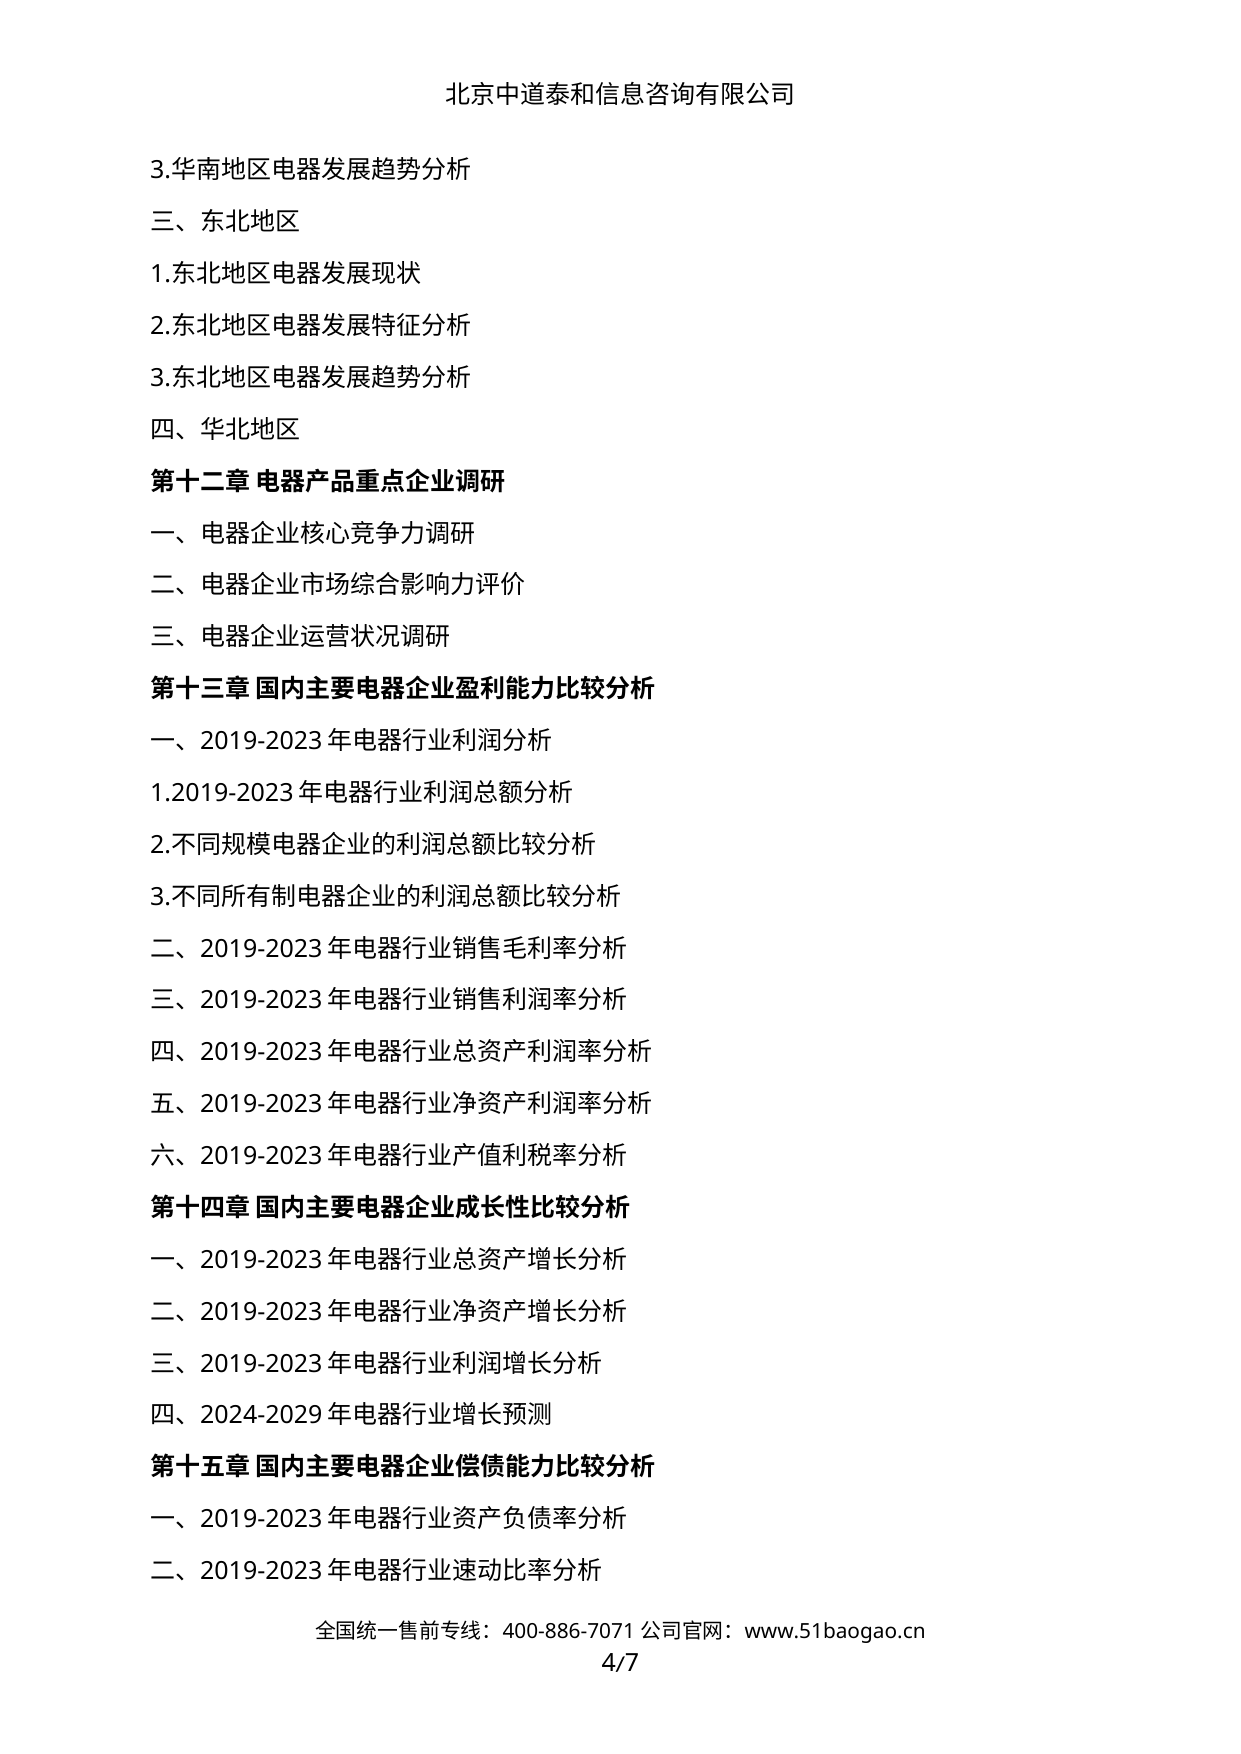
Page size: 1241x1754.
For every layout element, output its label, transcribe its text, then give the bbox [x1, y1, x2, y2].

text 第十三章 国内主要电器企业盈利能力比较分析 [150, 669, 1090, 705]
text 三、电器企业运营状况调研 [150, 617, 1090, 653]
text 二、2019-2023年电器行业销售毛利率分析 [150, 928, 1090, 964]
text 四、2024-2029年电器行业增长预测 [150, 1395, 1090, 1431]
text 四、2019-2023年电器行业总资产利润率分析 [150, 1032, 1090, 1068]
text 第十四章 国内主要电器企业成长性比较分析 [150, 1187, 1090, 1224]
text 六、2019-2023年电器行业产值利税率分析 [150, 1136, 1090, 1172]
text 二、电器企业市场综合影响力评价 [150, 565, 1090, 601]
text 一、2019-2023年电器行业资产负债率分析 [150, 1499, 1090, 1535]
text 3.不同所有制电器企业的利润总额比较分析 [150, 876, 1090, 912]
text 3.华南地区电器发展趋势分析 [150, 150, 1090, 186]
text 二、2019-2023年电器行业速动比率分析 [150, 1551, 1090, 1587]
text 2.东北地区电器发展特征分析 [150, 306, 1090, 342]
text 三、2019-2023年电器行业销售利润率分析 [150, 980, 1090, 1016]
text 第十五章 国内主要电器企业偿债能力比较分析 [150, 1447, 1090, 1483]
text 1.东北地区电器发展现状 [150, 254, 1090, 290]
text 一、电器企业核心竞争力调研 [150, 513, 1090, 549]
text 二、2019-2023年电器行业净资产增长分析 [150, 1291, 1090, 1327]
text 2.不同规模电器企业的利润总额比较分析 [150, 824, 1090, 861]
text 一、2019-2023年电器行业总资产增长分析 [150, 1239, 1090, 1276]
text 五、2019-2023年电器行业净资产利润率分析 [150, 1084, 1090, 1120]
text 第十二章 电器产品重点企业调研 [150, 461, 1090, 497]
text 一、2019-2023年电器行业利润分析 [150, 721, 1090, 757]
text 三、东北地区 [150, 202, 1090, 238]
text 四、华北地区 [150, 409, 1090, 446]
text 1.2019-2023年电器行业利润总额分析 [150, 772, 1090, 809]
text 三、2019-2023年电器行业利润增长分析 [150, 1343, 1090, 1379]
text 3.东北地区电器发展趋势分析 [150, 357, 1090, 394]
